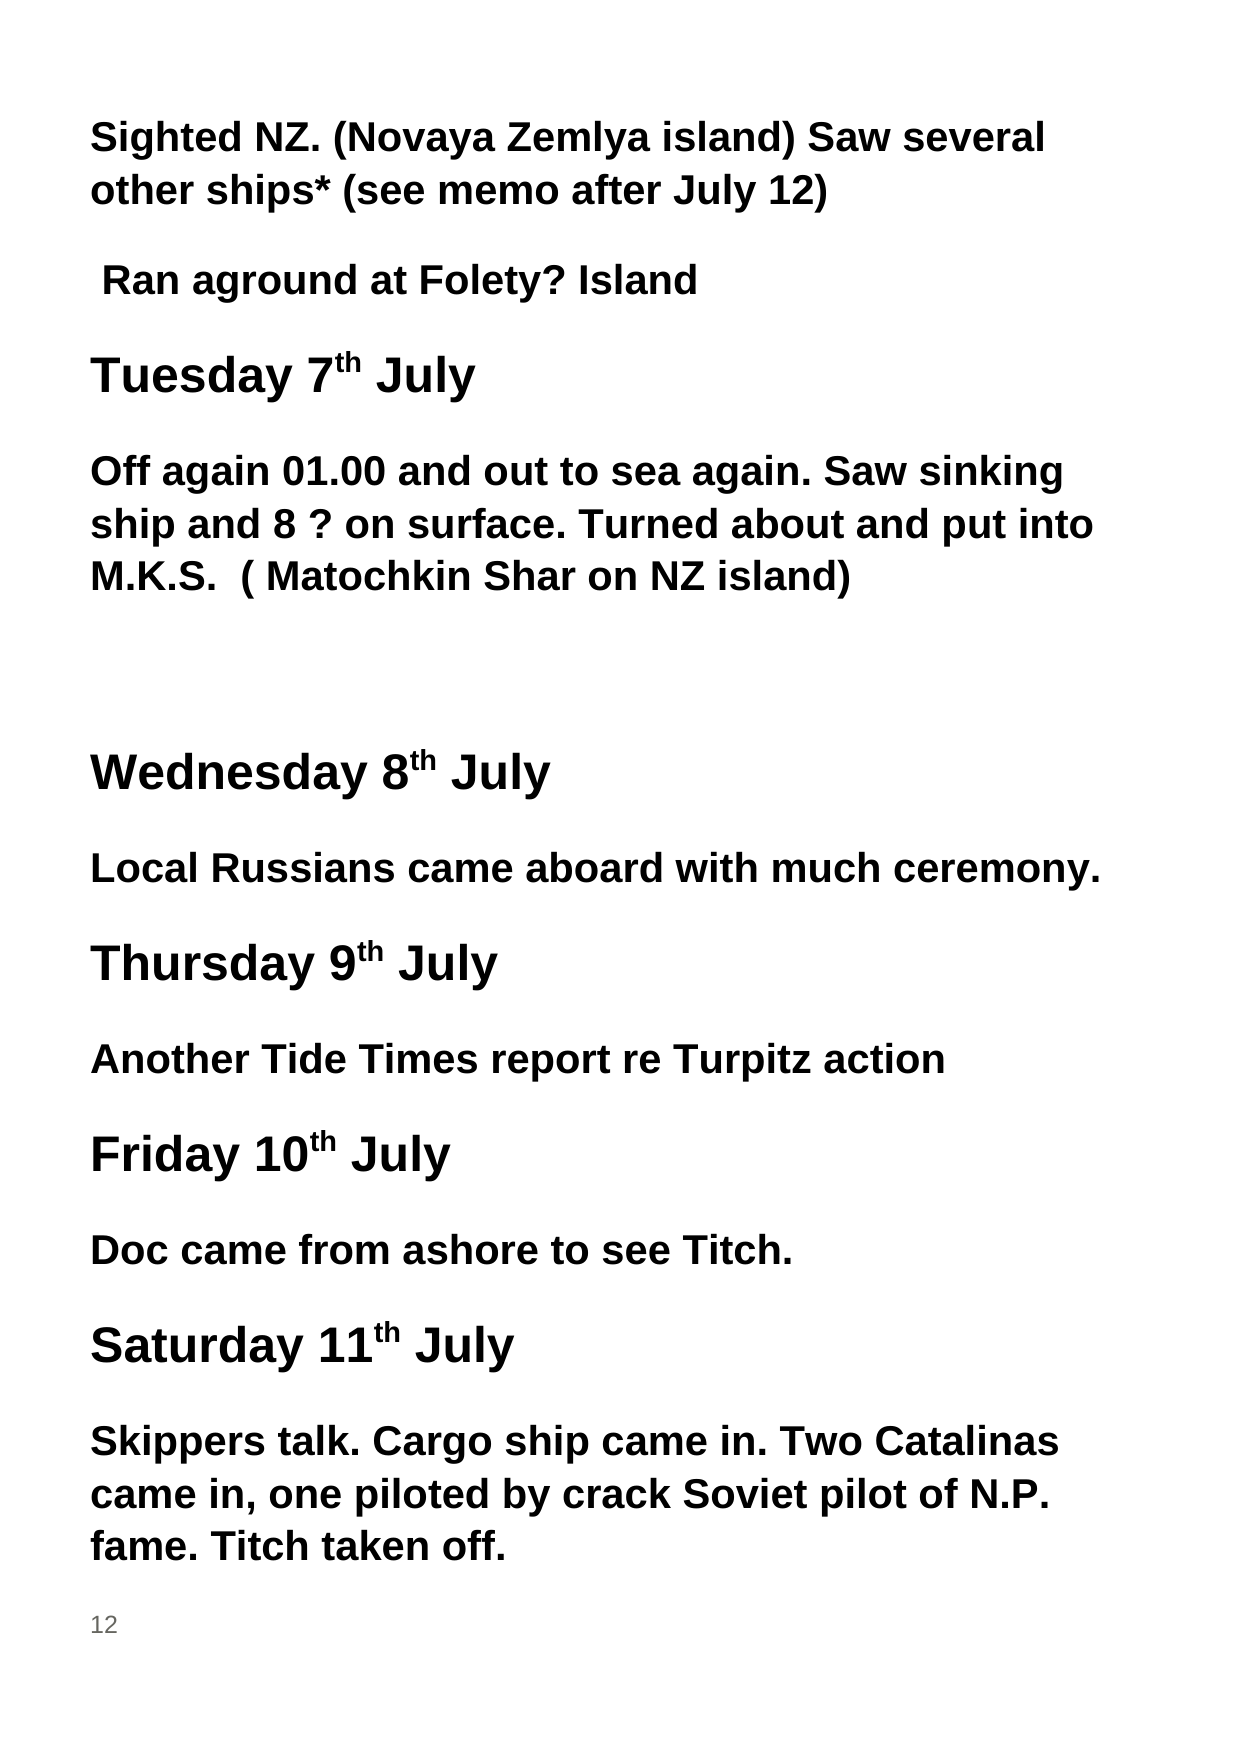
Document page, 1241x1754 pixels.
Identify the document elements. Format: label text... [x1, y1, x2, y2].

text Sighted NZ. (Novaya Zemlya island) Saw several other ships* (see memo after July 12) [90, 112, 1150, 213]
text Thursday 9th July [90, 934, 1150, 991]
text Another Tide Times report re Turpitz action [90, 1034, 1150, 1082]
text Saturday 11th July [90, 1316, 1150, 1373]
text Friday 10th July [90, 1124, 1150, 1182]
text Doc came from ashore to see Titch. [90, 1225, 1150, 1273]
text Tuesday 7th July [90, 346, 1150, 403]
text Off again 01.00 and out to sea again. Saw sinking ship and 8 ? on surface. Turned about and put into M.K.S. ( Matochkin Shar on NZ island) [90, 446, 1150, 600]
text Wednesday 8th July [90, 743, 1150, 800]
text Local Russians came aboard with much ceremony. [90, 843, 1150, 891]
text Skippers talk. Cargo ship came in. Two Catalinas came in, one piloted by crack Soviet pilot of N.P. fame. Titch taken off. [90, 1416, 1150, 1569]
text Ran aground at Folety? Island [90, 255, 1150, 303]
